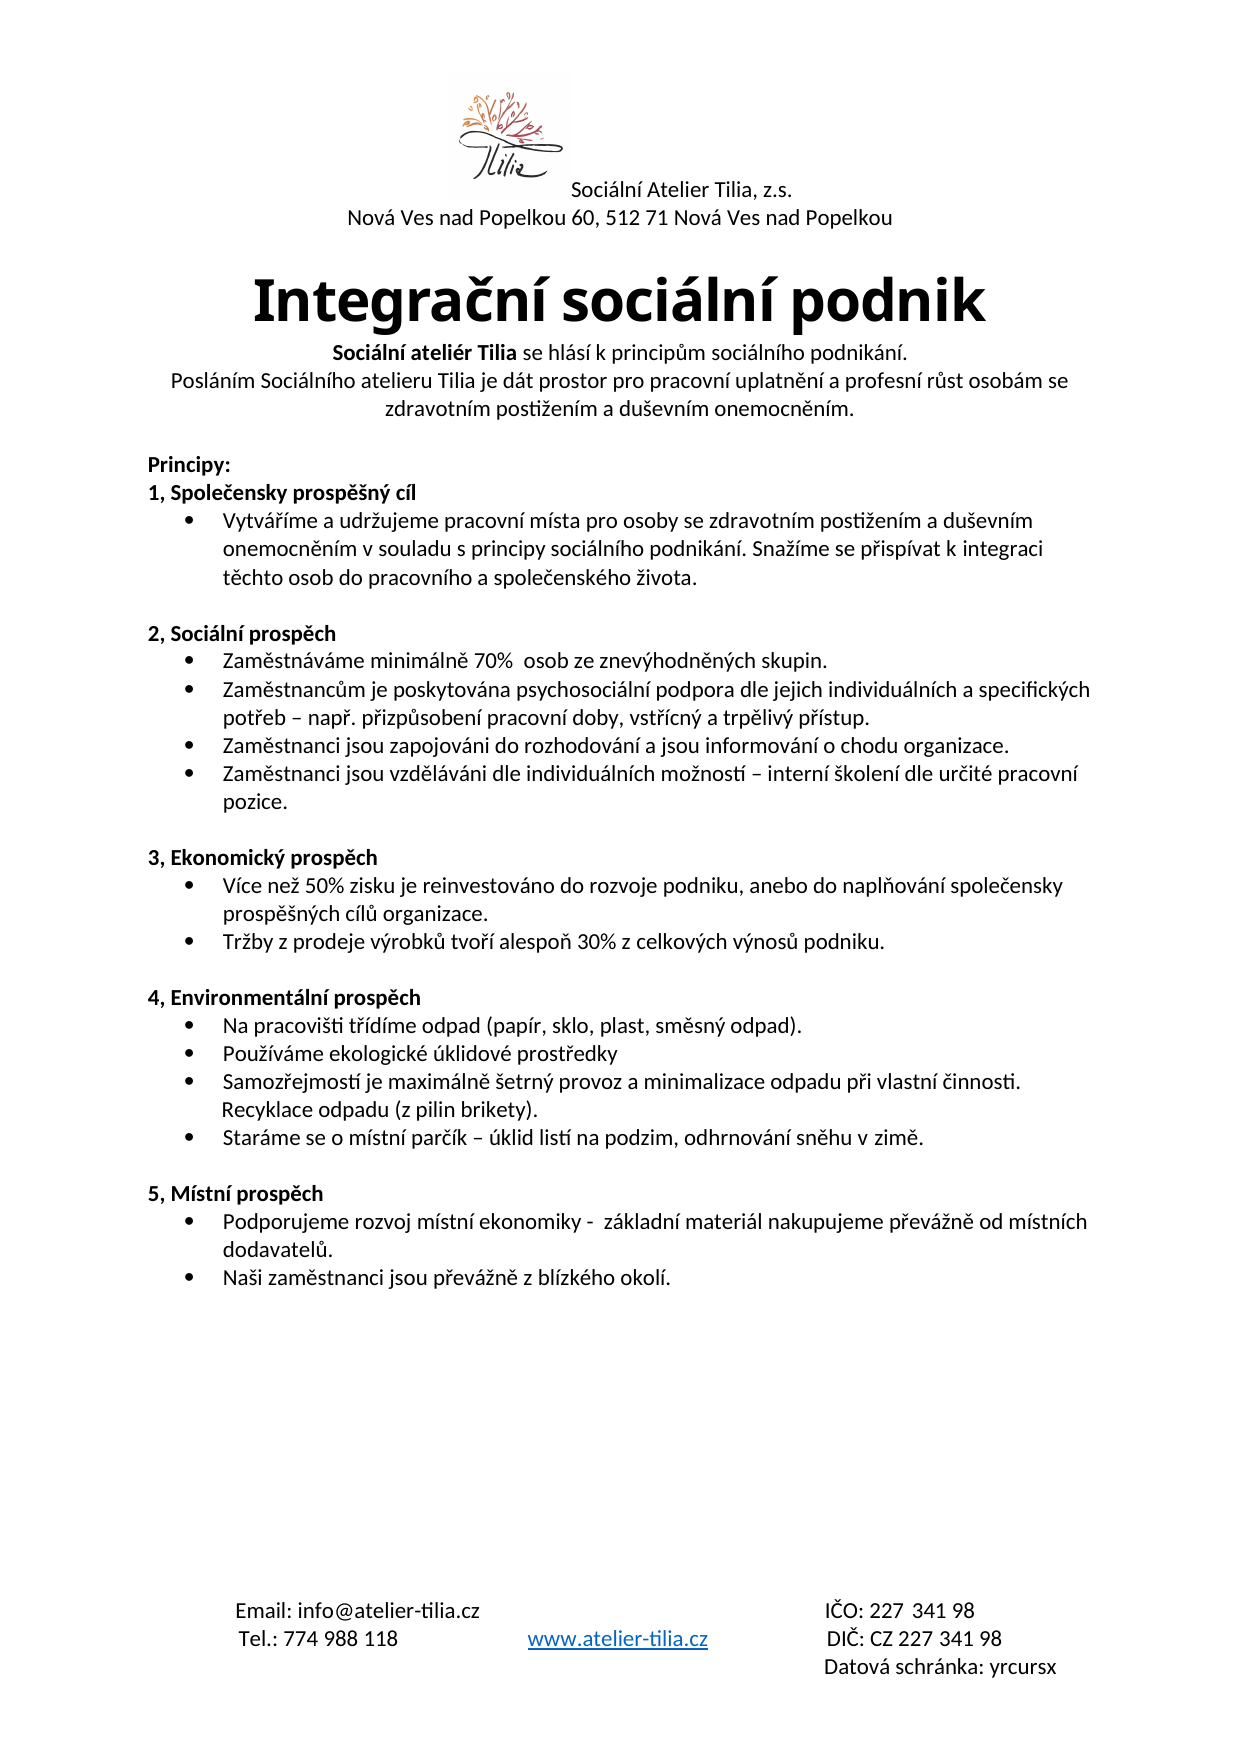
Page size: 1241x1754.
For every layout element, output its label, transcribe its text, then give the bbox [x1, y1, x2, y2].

text 3, Ekonomický prospěch [148, 843, 1093, 871]
picture [447, 73, 571, 198]
list Samozřejmostí je maximálně šetrný provoz a minimalizace odpadu při vlastní činnosti. [185, 1067, 1093, 1095]
text Recyklace odpadu (z pilin brikety). [148, 1095, 1093, 1123]
list Naši zaměstnanci jsou převážně z blízkého okolí. [185, 1263, 1093, 1291]
list Staráme se o místní parčík – úklid listí na podzim, odhrnování sněhu v zimě. [185, 1123, 1093, 1151]
text 5, Místní prospěch [148, 1179, 1093, 1207]
list Na pracovišti třídíme odpad (papír, sklo, plast, směsný odpad). [185, 1011, 1093, 1039]
list Tržby z prodeje výrobků tvoří alespoň 30% z celkových výnosů podniku. [185, 927, 1093, 955]
list Zaměstnanci jsou zapojováni do rozhodování a jsou informování o chodu organizace. [185, 731, 1093, 759]
list Podporujeme rozvoj místní ekonomiky - základní materiál nakupujeme převážně od místních dodavatelů. [185, 1207, 1093, 1263]
text Posláním Sociálního atelieru Tilia je dát prostor pro pracovní uplatnění a profesní růst osobám se zdravotním postižením a duševním onemocněním. [148, 366, 1093, 422]
text 2, Sociální prospěch [148, 619, 1093, 647]
text 1, Společensky prospěšný cíl [148, 478, 1093, 507]
text Principy: [148, 451, 1093, 478]
text 4, Environmentální prospěch [148, 983, 1093, 1011]
list Používáme ekologické úklidové prostředky [185, 1039, 1093, 1067]
text Sociální ateliér Tilia se hlásí k principům sociálního podnikání. [148, 338, 1093, 366]
title Integrační sociální podnik [148, 259, 1093, 338]
list Vytváříme a udržujeme pracovní místa pro osoby se zdravotním postižením a duševním onemocněním v souladu s principy sociálního podnikání. Snažíme se přispívat k integraci těchto osob do pracovního a společenského života. [185, 507, 1093, 591]
list Zaměstnáváme minimálně 70% osob ze znevýhodněných skupin. [185, 647, 1093, 675]
list Více než 50% zisku je reinvestováno do rozvoje podniku, anebo do naplňování společensky prospěšných cílů organizace. [185, 871, 1093, 927]
list Zaměstnanci jsou vzděláváni dle individuálních možností – interní školení dle určité pracovní pozice. [185, 759, 1093, 815]
list Zaměstnancům je poskytována psychosociální podpora dle jejich individuálních a specifických potřeb – např. přizpůsobení pracovní doby, vstřícný a trpělivý přístup. [185, 675, 1093, 731]
